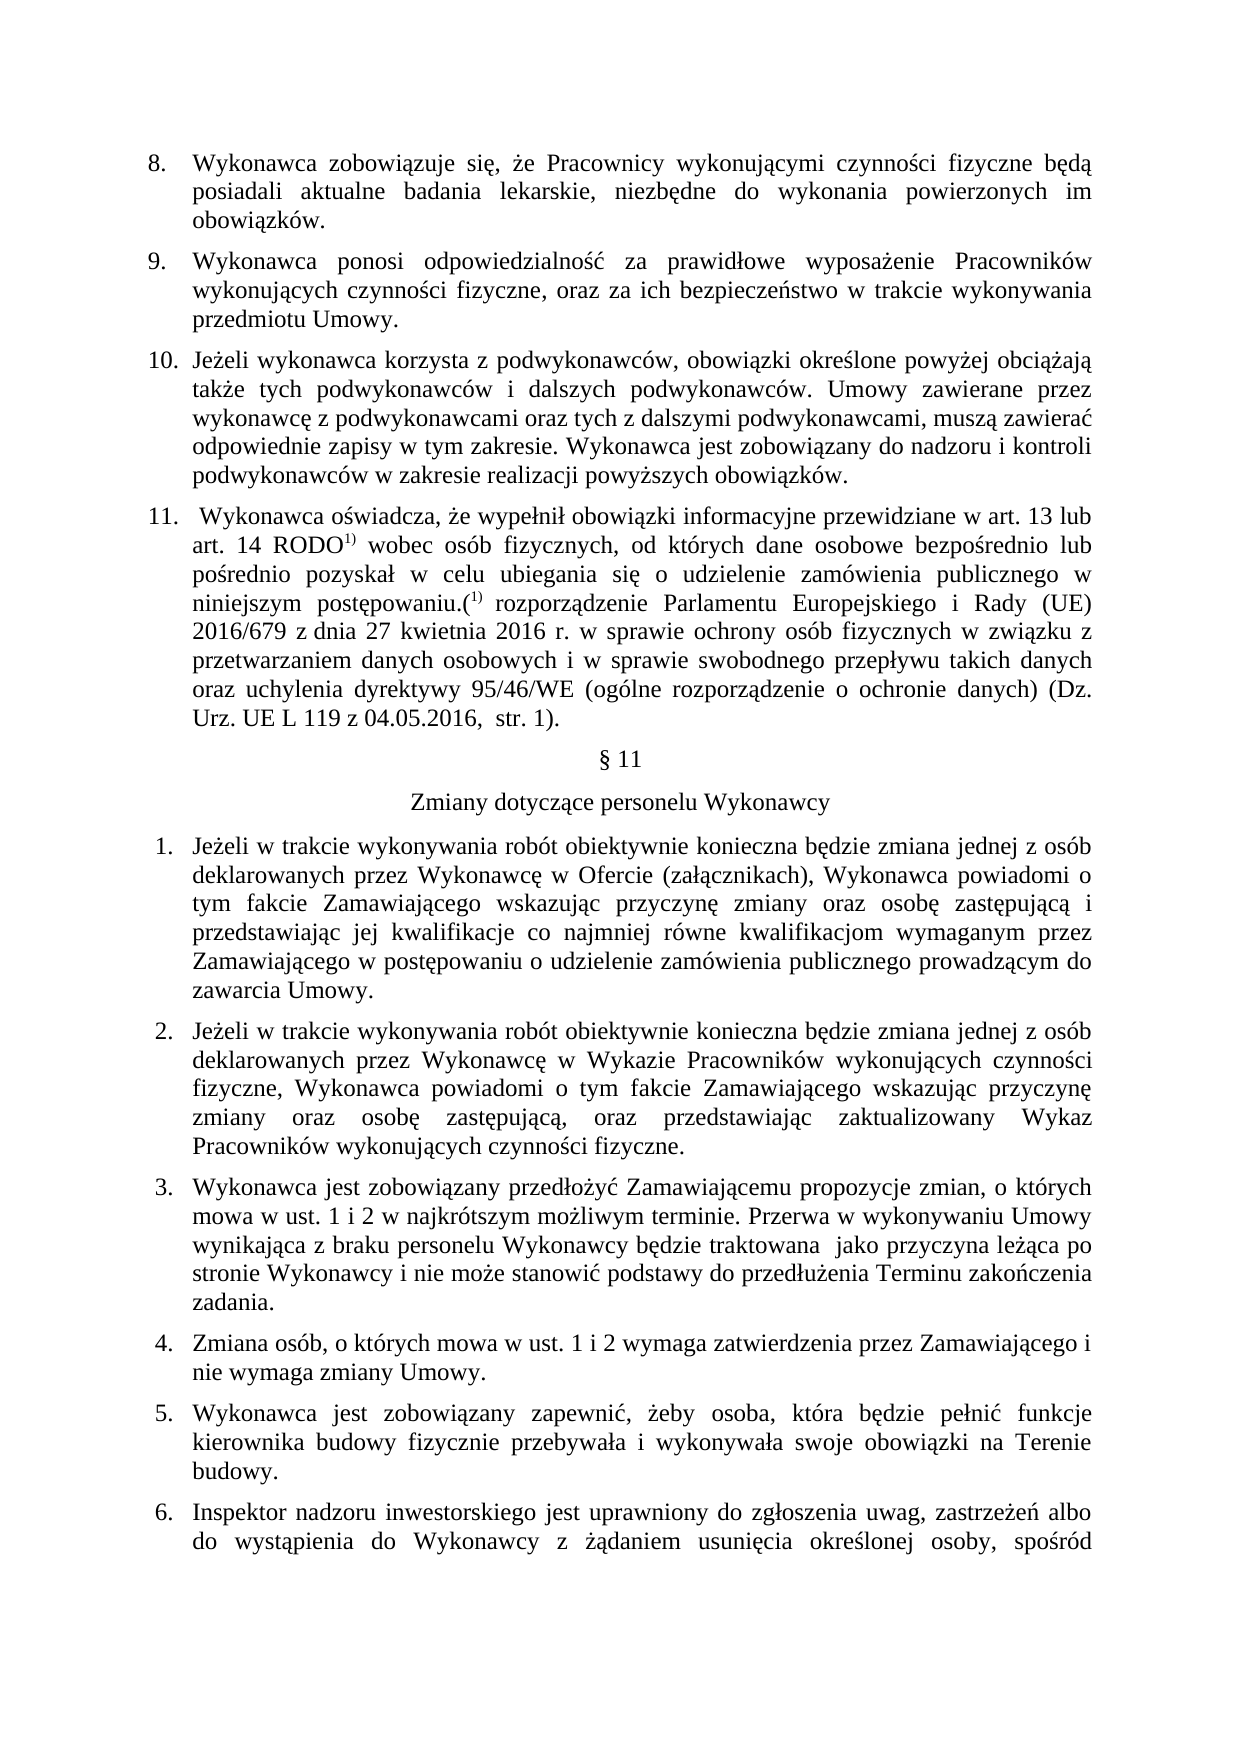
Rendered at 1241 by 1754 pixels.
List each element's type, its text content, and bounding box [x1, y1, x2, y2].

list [154, 1497, 1093, 1555]
list Jeżeli w trakcie wykonywania robót obiektywnie konieczna będzie zmiana jednej z osób deklarowanych przez Wykonawcę w Wykazie Pracowników wykonujących czynności fizyczne, Wykonawca powiadomi o tym fakcie Zamawiającego wskazując przyczynę zmiany oraz osobę zastępującą, oraz przedstawiając zaktualizowany Wykaz Pracowników wykonujących czynności fizyczne. [154, 1016, 1093, 1160]
list Wykonawca ponosi odpowiedzialność za prawidłowe wyposażenie Pracowników wykonujących czynności fizyczne, oraz za ich bezpieczeństwo w trakcie wykonywania przedmiotu Umowy. [148, 246, 1093, 333]
list Jeżeli w trakcie wykonywania robót obiektywnie konieczna będzie zmiana jednej z osób deklarowanych przez Wykonawcę w Ofercie (załącznikach), Wykonawca powiadomi o tym fakcie Zamawiającego wskazując przyczynę zmiany oraz osobę zastępującą i przedstawiając jej kwalifikacje co najmniej równe kwalifikacjom wymaganym przez Zamawiającego w postępowaniu o udzielenie zamówienia publicznego prowadzącym do zawarcia Umowy. [154, 831, 1093, 1003]
list Wykonawca jest zobowiązany zapewnić, żeby osoba, która będzie pełnić funkcje kierownika budowy fizycznie przebywała i wykonywała swoje obowiązki na Terenie budowy. [154, 1398, 1093, 1485]
list Zmiana osób, o których mowa w ust. 1 i 2 wymaga zatwierdzenia przez Zamawiającego i nie wymaga zmiany Umowy. [154, 1328, 1093, 1386]
text § 11 [148, 744, 1093, 773]
list Jeżeli wykonawca korzysta z podwykonawców, obowiązki określone powyżej obciążają także tych podwykonawców i dalszych podwykonawców. Umowy zawierane przez wykonawcę z podwykonawcami oraz tych z dalszymi podwykonawcami, muszą zawierać odpowiednie zapisy w tym zakresie. Wykonawca jest zobowiązany do nadzoru i kontroli podwykonawców w zakresie realizacji powyższych obowiązków. [148, 345, 1093, 489]
list Wykonawca oświadcza, że wypełnił obowiązki informacyjne przewidziane w art. 13 lub art. 14 RODO1) wobec osób fizycznych, od których dane osobowe bezpośrednio lub pośrednio pozyskał w celu ubiegania się o udzielenie zamówienia publicznego w niniejszym postępowaniu.(1) rozporządzenie Parlamentu Europejskiego i Rady (UE) 2016/679 z dnia 27 kwietnia 2016 r. w sprawie ochrony osób fizycznych w związku z przetwarzaniem danych osobowych i w sprawie swobodnego przepływu takich danych oraz uchylenia dyrektywy 95/46/WE (ogólne rozporządzenie o ochronie danych) (Dz. Urz. UE L 119 z 04.05.2016, str. 1). [148, 501, 1093, 731]
list Wykonawca zobowiązuje się, że Pracownicy wykonującymi czynności fizyczne będą posiadali aktualne badania lekarskie, niezbędne do wykonania powierzonych im obowiązków. [148, 148, 1093, 234]
text Zmiany dotyczące personelu Wykonawcy [148, 787, 1093, 816]
list Wykonawca jest zobowiązany przedłożyć Zamawiającemu propozycje zmian, o których mowa w ust. 1 i 2 w najkrótszym możliwym terminie. Przerwa w wykonywaniu Umowy wynikająca z braku personelu Wykonawcy będzie traktowana jako przyczyna leżąca po stronie Wykonawcy i nie może stanowić podstawy do przedłużenia Terminu zakończenia zadania. [154, 1172, 1093, 1316]
